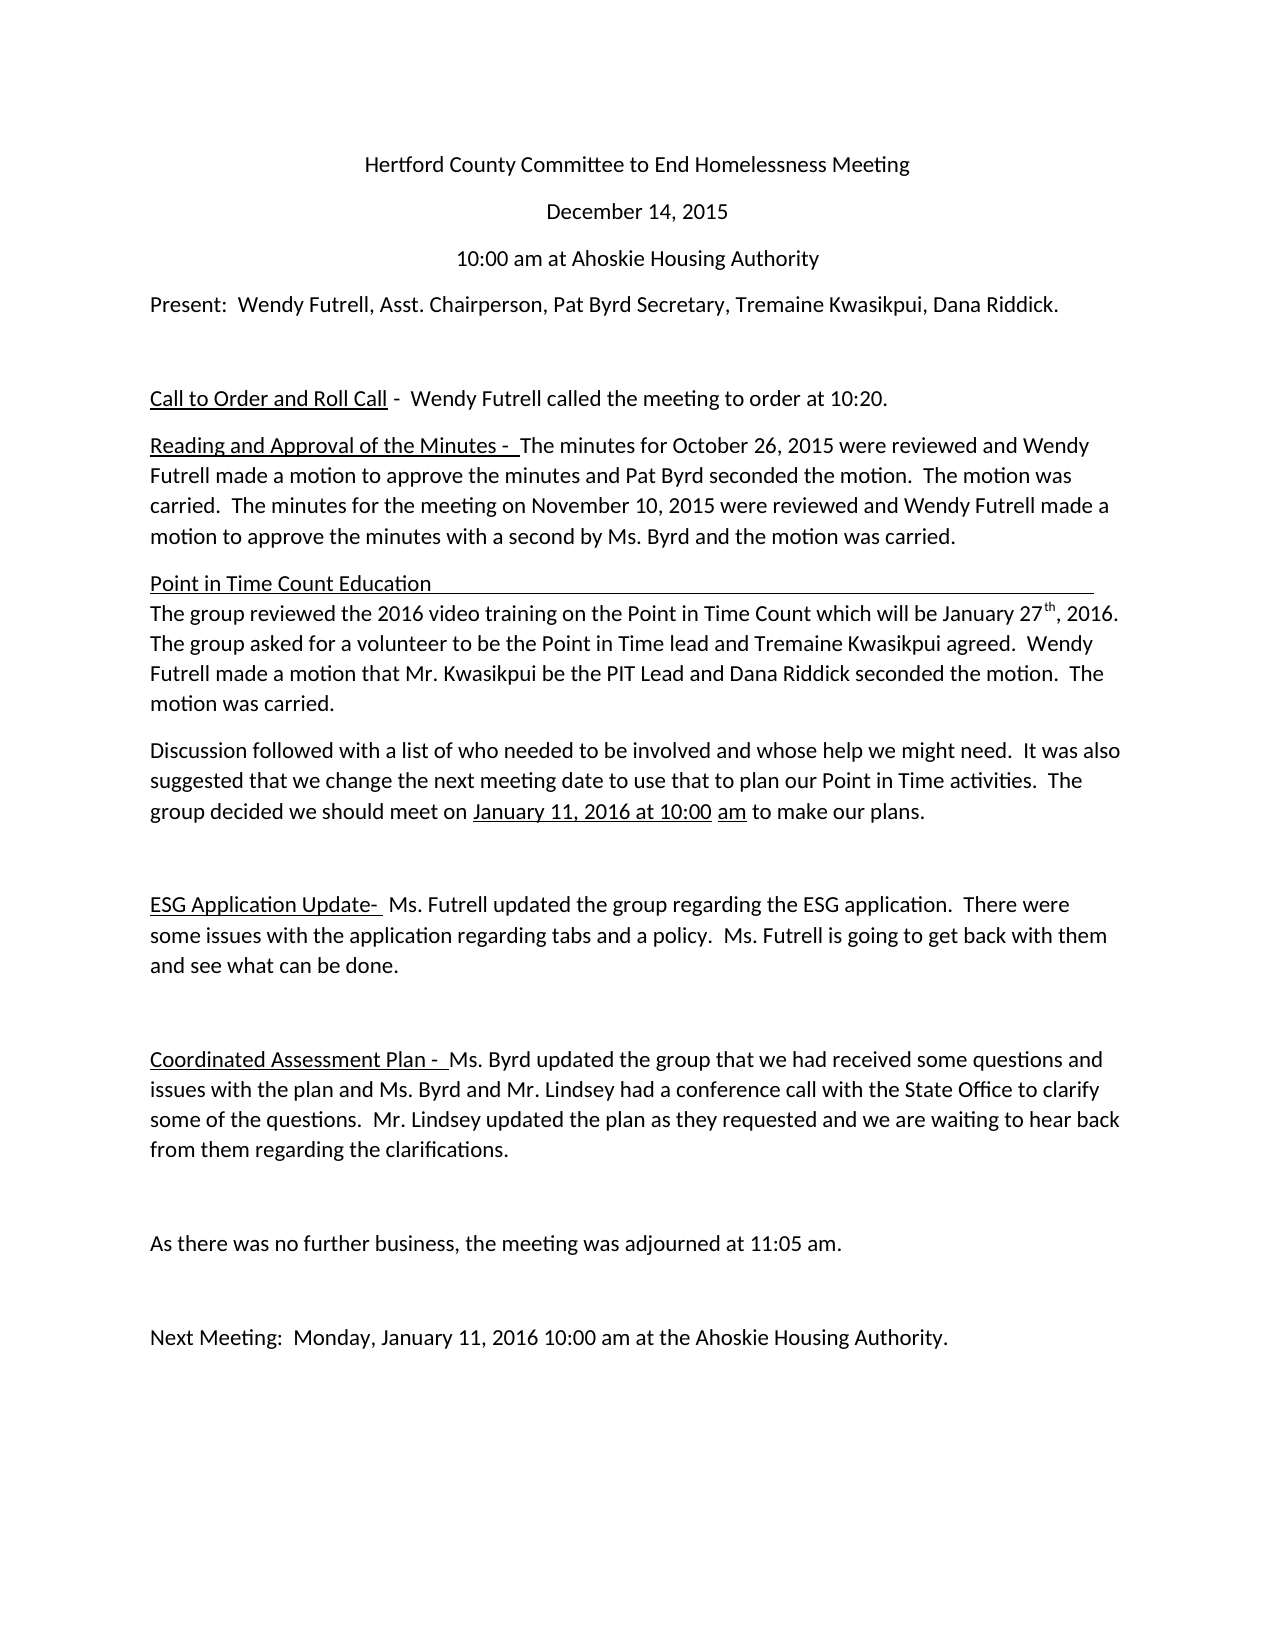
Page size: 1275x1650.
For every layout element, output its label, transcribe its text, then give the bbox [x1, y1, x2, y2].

text Reading and Approval of the Minutes - The minutes for October 26, 2015 were reviewed and Wendy Futrell made a motion to approve the minutes and Pat Byrd seconded the motion. The motion was carried. The minutes for the meeting on November 10, 2015 were reviewed and Wendy Futrell made a motion to approve the minutes with a second by Ms. Byrd and the motion was carried. [150, 431, 1125, 550]
text Present: Wendy Futrell, Asst. Chairperson, Pat Byrd Secretary, Tremaine Kwasikpui, Dana Riddick. [150, 291, 1125, 319]
text December 14, 2015 [150, 197, 1125, 225]
text Hertford County Committee to End Homelessness Meeting [150, 150, 1125, 178]
text Discussion followed with a list of who needed to be involved and whose help we might need. It was also suggested that we change the next meeting date to use that to plan our Point in Time activities. The group decided we should meet on January 11, 2016 at 10:00 am to make our plans. [150, 736, 1125, 825]
text Coordinated Assessment Plan - Ms. Byrd updated the group that we had received some questions and issues with the plan and Ms. Byrd and Mr. Lindsey had a conference call with the State Office to clarify some of the questions. Mr. Lindsey updated the plan as they requested and we are waiting to hear back from them regarding the clarifications. [150, 1045, 1125, 1163]
text Point in Time Count Education The group reviewed the 2016 video training on the Point in Time Count which will be January 27th, 2016. The group asked for a volunteer to be the Point in Time lead and Tremaine Kwasikpui agreed. Wendy Futrell made a motion that Mr. Kwasikpui be the PIT Lead and Dana Riddick seconded the motion. The motion was carried. [150, 569, 1125, 718]
text 10:00 am at Ahoskie Housing Authority [150, 244, 1125, 272]
text As there was no further business, the meeting was adjourned at 11:05 am. [150, 1229, 1125, 1257]
text Next Meeting: Monday, January 11, 2016 10:00 am at the Ahoskie Housing Authority. [150, 1323, 1125, 1351]
text Call to Order and Roll Call - Wendy Futrell called the meeting to order at 10:20. [150, 384, 1125, 412]
text ESG Application Update- Ms. Futrell updated the group regarding the ESG application. There were some issues with the application regarding tabs and a policy. Ms. Futrell is going to get back with them and see what can be done. [150, 891, 1125, 979]
